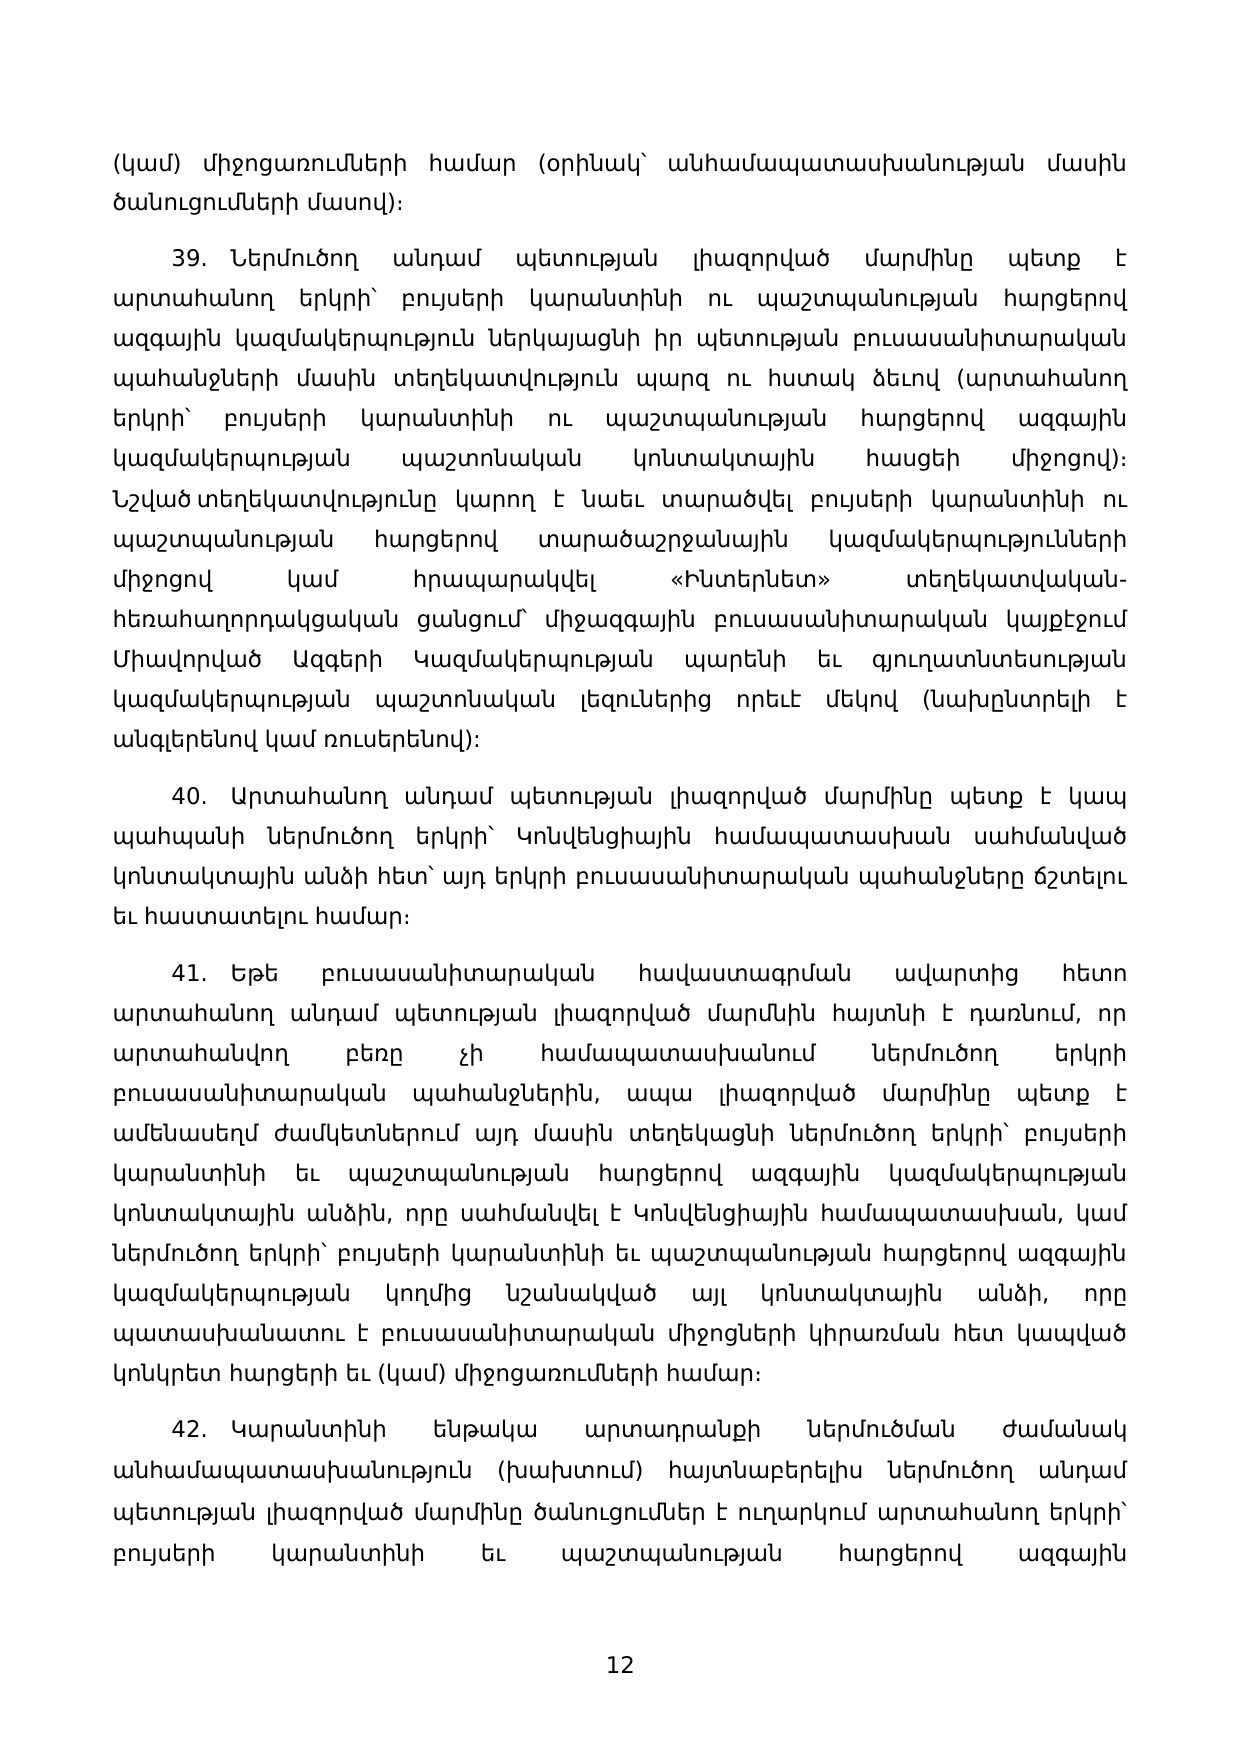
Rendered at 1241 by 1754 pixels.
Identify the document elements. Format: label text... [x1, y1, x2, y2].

text 41. Եթե բուսասանիտարական հավաստագրման ավարտից հետո արտահանող անդամ պետության լիազորված մարմնին հայտնի է դառնում, որ արտահանվող բեռը չի համապատասխանում ներմուծող երկրի բուսասանիտարական պահանջներին, ապա լիազորված մարմինը պետք է ամենասեղմ ժամկետներում այդ մասին տեղեկացնի ներմուծող երկրի՝ բույսերի կարանտինի եւ պաշտպանության հարցերով ազգային կազմակերպության կոնտակտային անձին, որը սահմանվել է Կոնվենցիային համապատասխան, կամ ներմուծող երկրի՝ բույսերի կարանտինի եւ պաշտպանության հարցերով ազգային կազմակերպության կողմից նշանակված այլ կոնտակտային անձի, որը պատասխանատու է բուսասանիտարական միջոցների կիրառման հետ կապված կոնկրետ հարցերի եւ (կամ) միջոցառումների համար։ [112, 960, 1128, 1386]
text 40. Արտահանող անդամ պետության լիազորված մարմինը պետք է կապ պահպանի ներմուծող երկրի՝ Կոնվենցիային համապատասխան սահմանված կոնտակտային անձի հետ՝ այդ երկրի բուսասանիտարական պահանջները ճշտելու եւ հաստատելու համար։ [112, 783, 1128, 930]
text 39. Ներմուծող անդամ պետության լիազորված մարմինը պետք է արտահանող երկրի՝ բույսերի կարանտինի ու պաշտպանության հարցերով ազգային կազմակերպություն ներկայացնի իր պետության բուսասանիտարական պահանջների մասին տեղեկատվություն պարզ ու հստակ ձեւով (արտահանող երկրի՝ բույսերի կարանտինի ու պաշտպանության հարցերով ազգային կազմակերպության պաշտոնական կոնտակտային հասցեի միջոցով)։ Նշված տեղեկատվությունը կարող է նաեւ տարածվել բույսերի կարանտինի ու պաշտպանության հարցերով տարածաշրջանային կազմակերպությունների միջոցով կամ հրապարակվել «Ինտերնետ» տեղեկատվական-հեռահաղորդակցական ցանցում՝ միջազգային բուսասանիտարական կայքէջում Միավորված Ազգերի Կազմակերպության պարենի եւ գյուղատնտեսության կազմակերպության պաշտոնական լեզուներից որեւէ մեկով (նախընտրելի է անգլերենով կամ ռուսերենով): [112, 245, 1128, 753]
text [112, 150, 1128, 216]
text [112, 1416, 1128, 1567]
